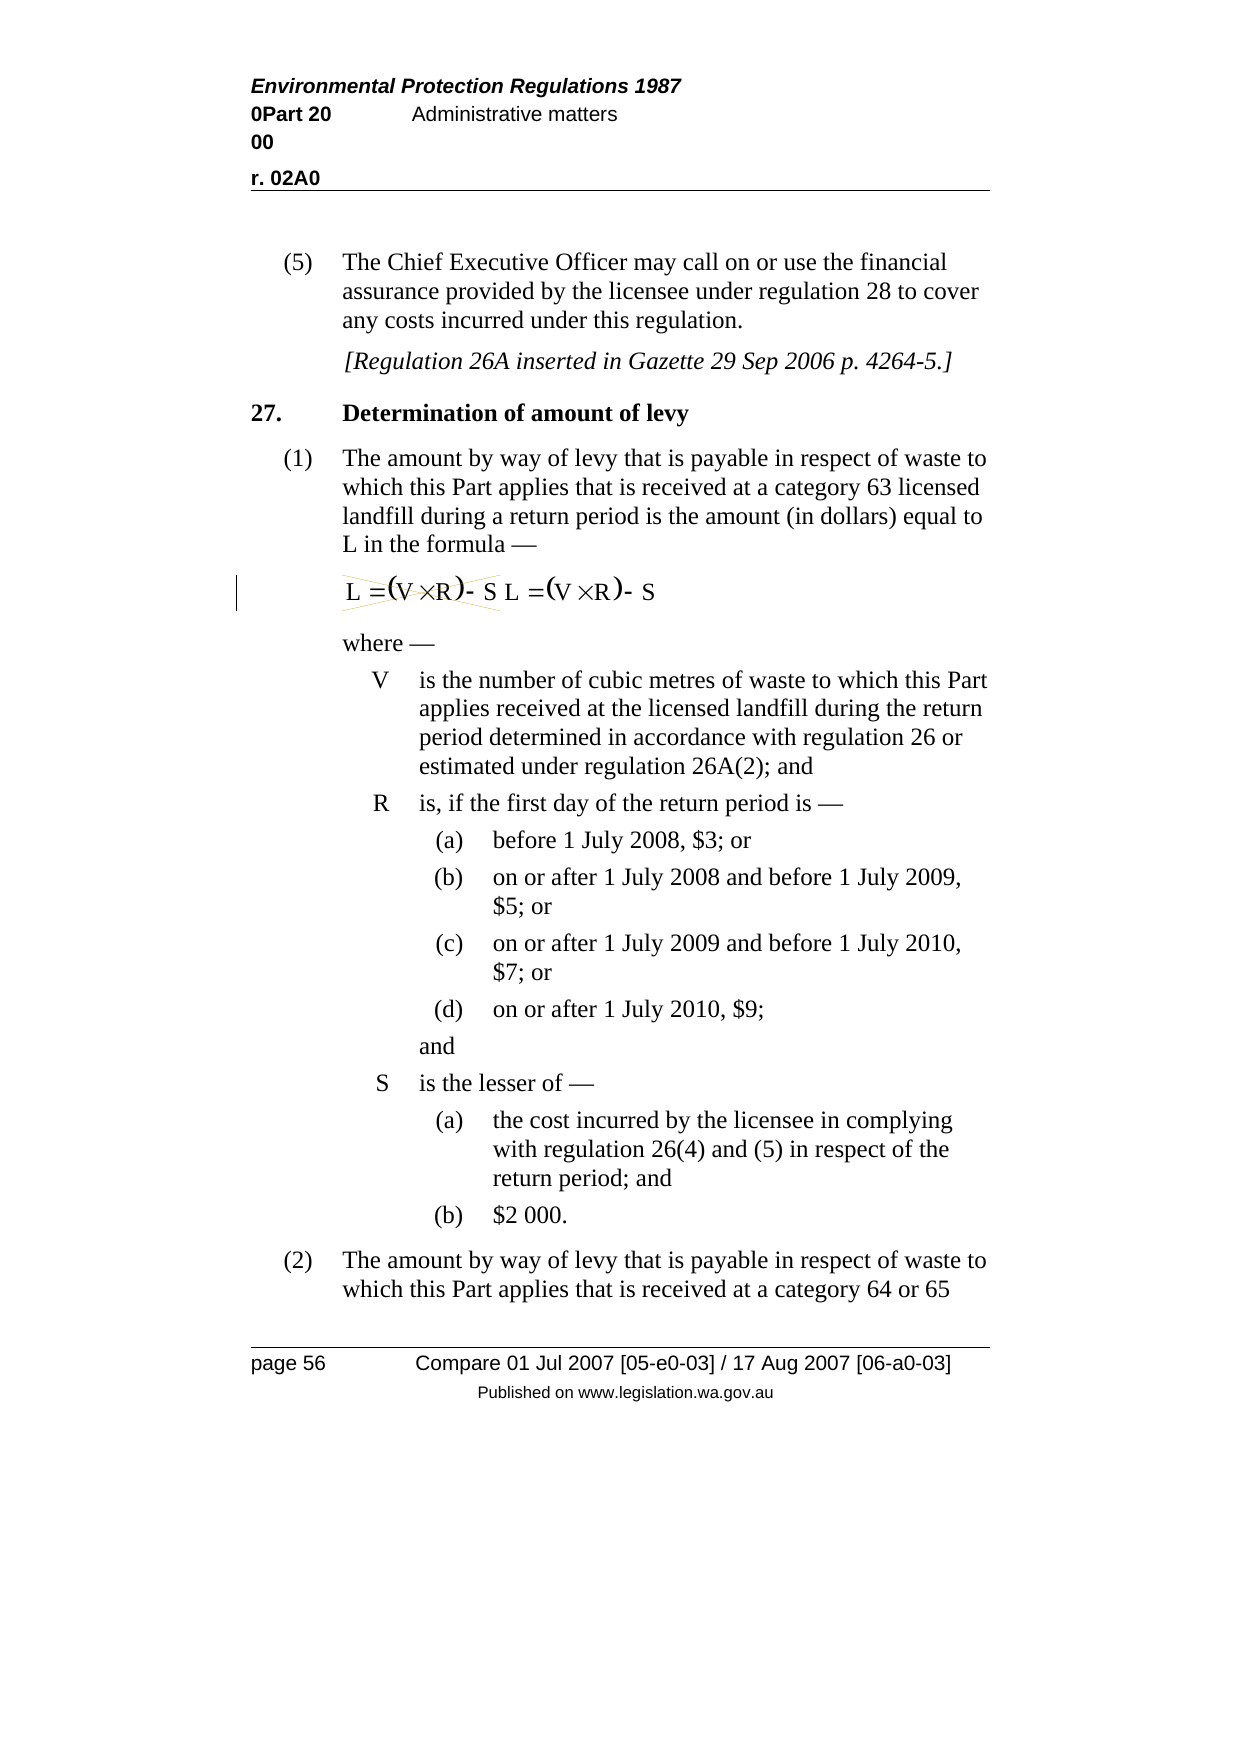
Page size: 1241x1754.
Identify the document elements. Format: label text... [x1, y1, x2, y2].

text where — [251, 628, 990, 656]
text (a) the cost incurred by the licensee in complying with regulation 26(4) and (5) in respect of the return period; and [251, 1105, 990, 1191]
text [Regulation 26A inserted in Gazette 29 Sep 2006 p. 4264-5.] [251, 346, 990, 375]
text S is the lesser of — [251, 1068, 990, 1097]
text (5) The Chief Executive Officer may call on or use the financial assurance provided by the licensee under regulation 28 to cover any costs incurred under this regulation. [251, 247, 990, 334]
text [251, 1245, 990, 1303]
text and [251, 1031, 990, 1060]
text R is, if the first day of the return period is — [251, 788, 990, 817]
text V is the number of cubic metres of waste to which this Part applies received at the licensed landfill during the return period determined in accordance with regulation 26 or estimated under regulation 26A(2); and [251, 665, 990, 780]
text (1) The amount by way of levy that is payable in respect of waste to which this Part applies that is received at a category 63 licensed landfill during a return period is the amount (in dollars) equal to L in the formula — [251, 443, 990, 558]
text (d) on or after 1 July 2010, $9; [251, 994, 990, 1023]
text (b) on or after 1 July 2008 and before 1 July 2009, $5; or [251, 862, 990, 920]
text (a) before 1 July 2008, $3; or [251, 825, 990, 854]
text (c) on or after 1 July 2009 and before 1 July 2010, $7; or [251, 928, 990, 986]
text (b) $2 000. [251, 1200, 990, 1228]
subtitle 27. Determination of amount of levy [251, 398, 990, 427]
